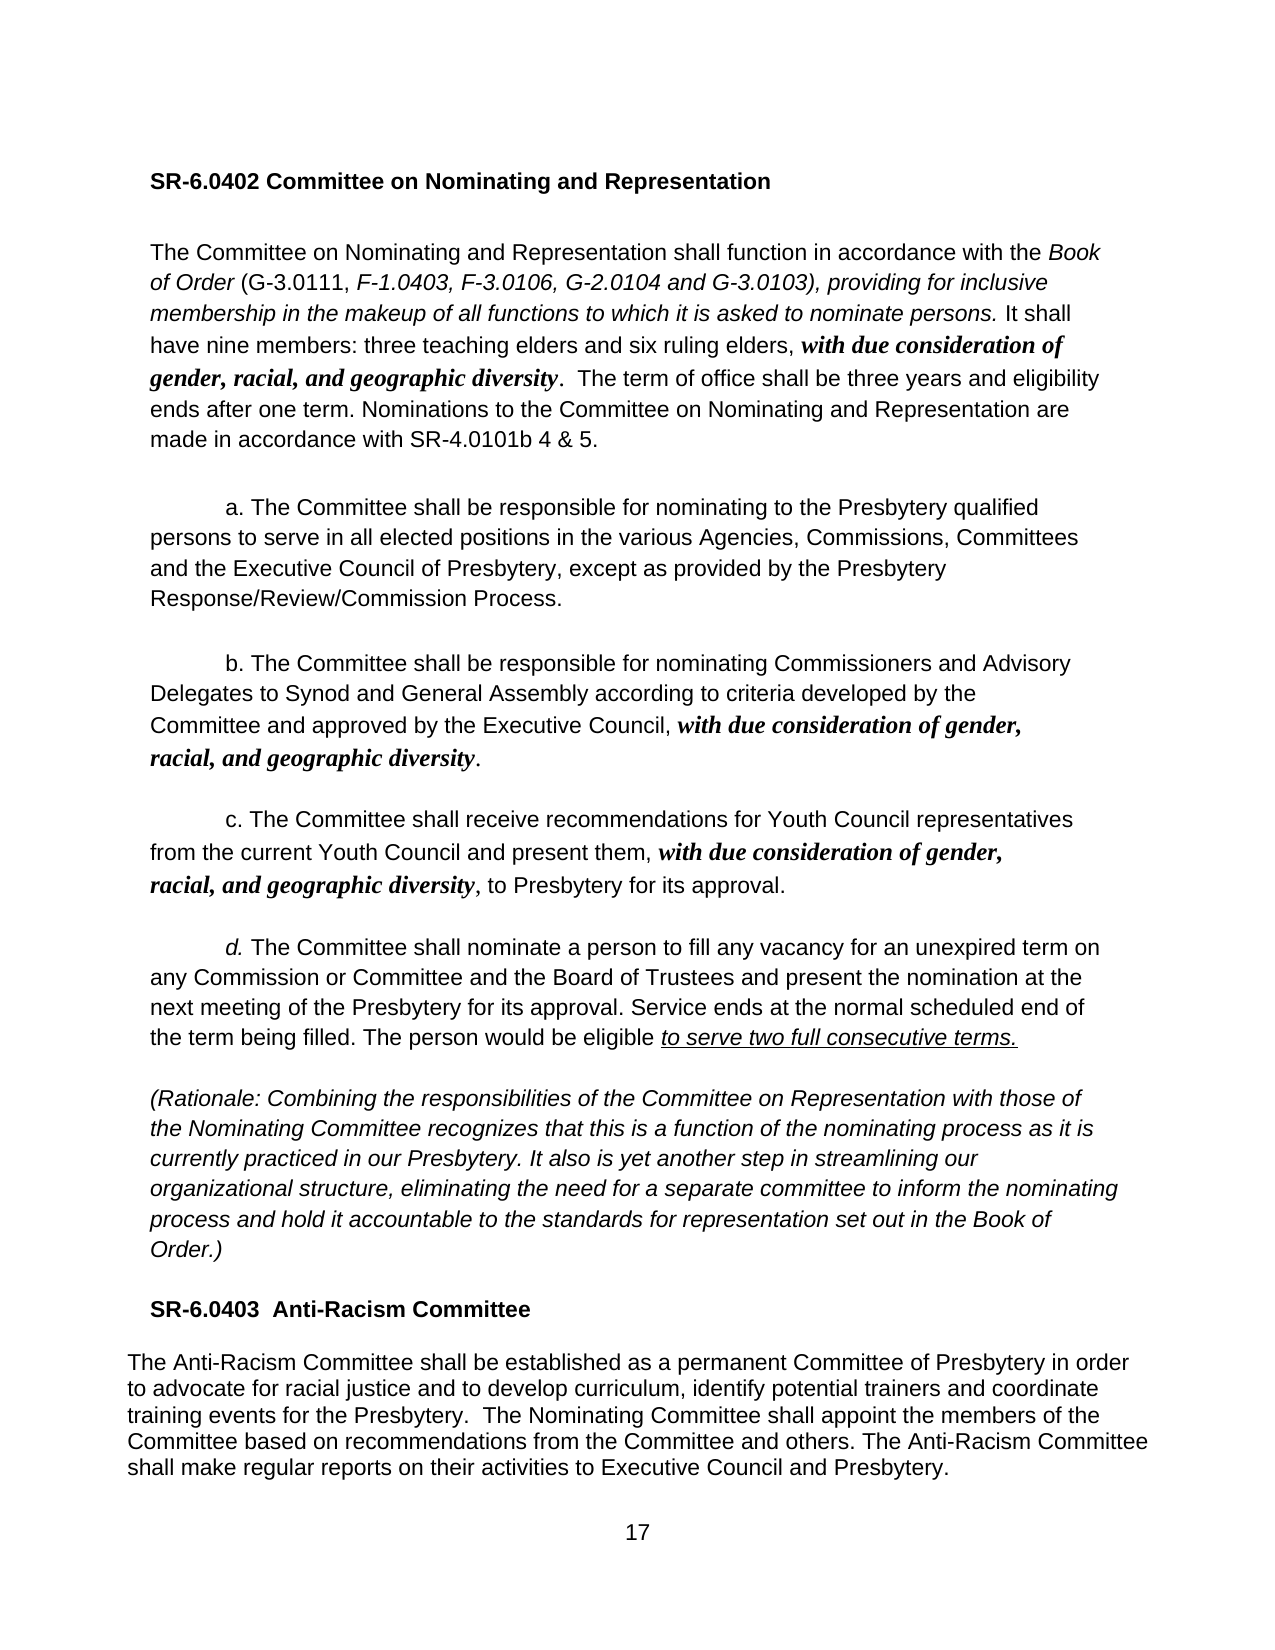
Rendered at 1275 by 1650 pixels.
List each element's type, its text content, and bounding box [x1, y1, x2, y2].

list The Committee shall be responsible for nominating to the Presbytery qualified persons to serve in all elected positions in the various Agencies, Commissions, Committees and the Executive Council of Presbytery, except as provided by the Presbytery Response/Review/Commission Process. [150, 494, 1122, 611]
subtitle SR-6.0402 Committee on Nominating and Representation [150, 168, 1150, 194]
text (Rationale: Combining the responsibilities of the Committee on Representation with those of the Nominating Committee recognizes that this is a function of the nominating process as it is currently practiced in our Presbytery. It also is yet another step in streamlining our organizational structure, eliminating the need for a separate committee to inform the nominating process and hold it accountable to the standards for representation set out in the Book of Order.) [150, 1085, 1121, 1262]
text SR-6.0403 Anti-Racism Committee [150, 1296, 1150, 1323]
list The Committee shall be responsible for nominating Commissioners and Advisory Delegates to Synod and General Assembly according to criteria developed by the Committee and approved by the Executive Council, with due consideration of gender, racial, and geographic diversity. [150, 649, 1092, 772]
list The Committee shall receive recommendations for Youth Council representatives from the current Youth Council and present them, with due consideration of gender, racial, and geographic diversity, to Presbytery for its approval. [150, 806, 1074, 899]
list The Committee shall nominate a person to fill any vacancy for an unexpired term on any Commission or Committee and the Board of Trustees and present the nomination at the next meeting of the Presbytery for its approval. Service ends at the normal scheduled end of the term being filled. The person would be eligible to serve two full consecutive terms. [150, 933, 1121, 1051]
text The Committee on Nominating and Representation shall function in accordance with the Book of Order (G-3.0111, F-1.0403, F-3.0106, G-2.0104 and G-3.0103), providing for inclusive membership in the makeup of all functions to which it is asked to nominate persons. It shall have nine members: three teaching elders and six ruling elders, with due consideration of gender, racial, and geographic diversity. The term of office shall be three years and eligibility ends after one term. Nominations to the Committee on Nominating and Representation are made in accordance with SR-4.0101b 4 & 5. [150, 239, 1107, 452]
text The Anti-Racism Committee shall be established as a permanent Committee of Presbytery in order to advocate for racial justice and to develop curriculum, identify potential trainers and coordinate training events for the Presbytery. The Nominating Committee shall appoint the members of the Committee based on recommendations from the Committee and others. The Anti-Racism Committee shall make regular reports on their activities to Executive Council and Presbytery. [127, 1349, 1150, 1481]
